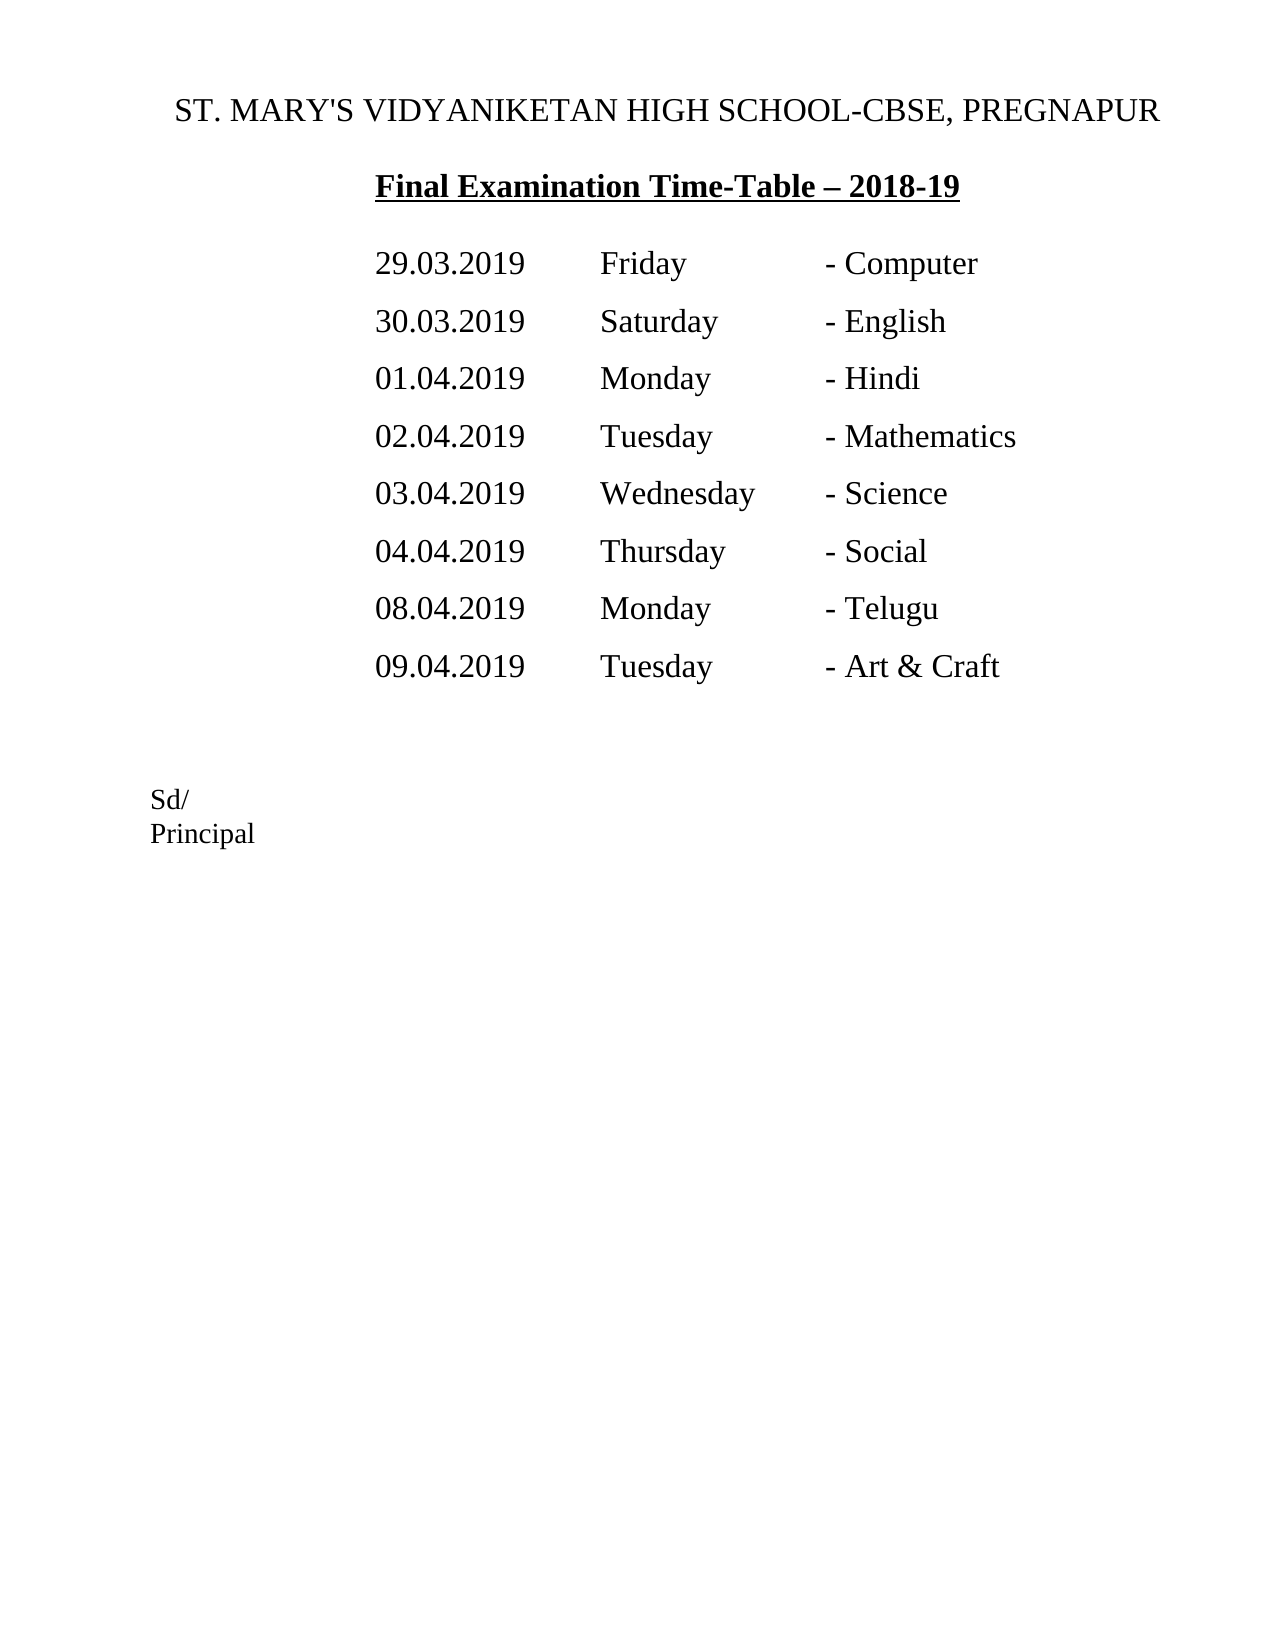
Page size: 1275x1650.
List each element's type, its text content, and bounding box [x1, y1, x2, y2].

text 02.04.2019 Tuesday - Mathematics [300, 416, 1185, 454]
text 03.04.2019 Wednesday - Science [300, 473, 1185, 512]
text 08.04.2019 Monday - Telugu [300, 588, 1185, 627]
text Sd/ [150, 782, 1185, 816]
text 30.03.2019 Saturday - English [300, 301, 1185, 339]
text 01.04.2019 Monday - Hindi [300, 358, 1185, 397]
text Principal [150, 816, 1185, 849]
text ST. MARY'S VIDYANIKETAN HIGH SCHOOL-CBSE, PREGNAPUR [150, 90, 1185, 128]
text 04.04.2019 Thursday - Social [300, 531, 1185, 569]
text Final Examination Time-Table – 2018-19 [150, 167, 1185, 205]
text 09.04.2019 Tuesday - Art & Craft [300, 646, 1185, 684]
text 29.03.2019 Friday - Computer [300, 243, 1185, 282]
